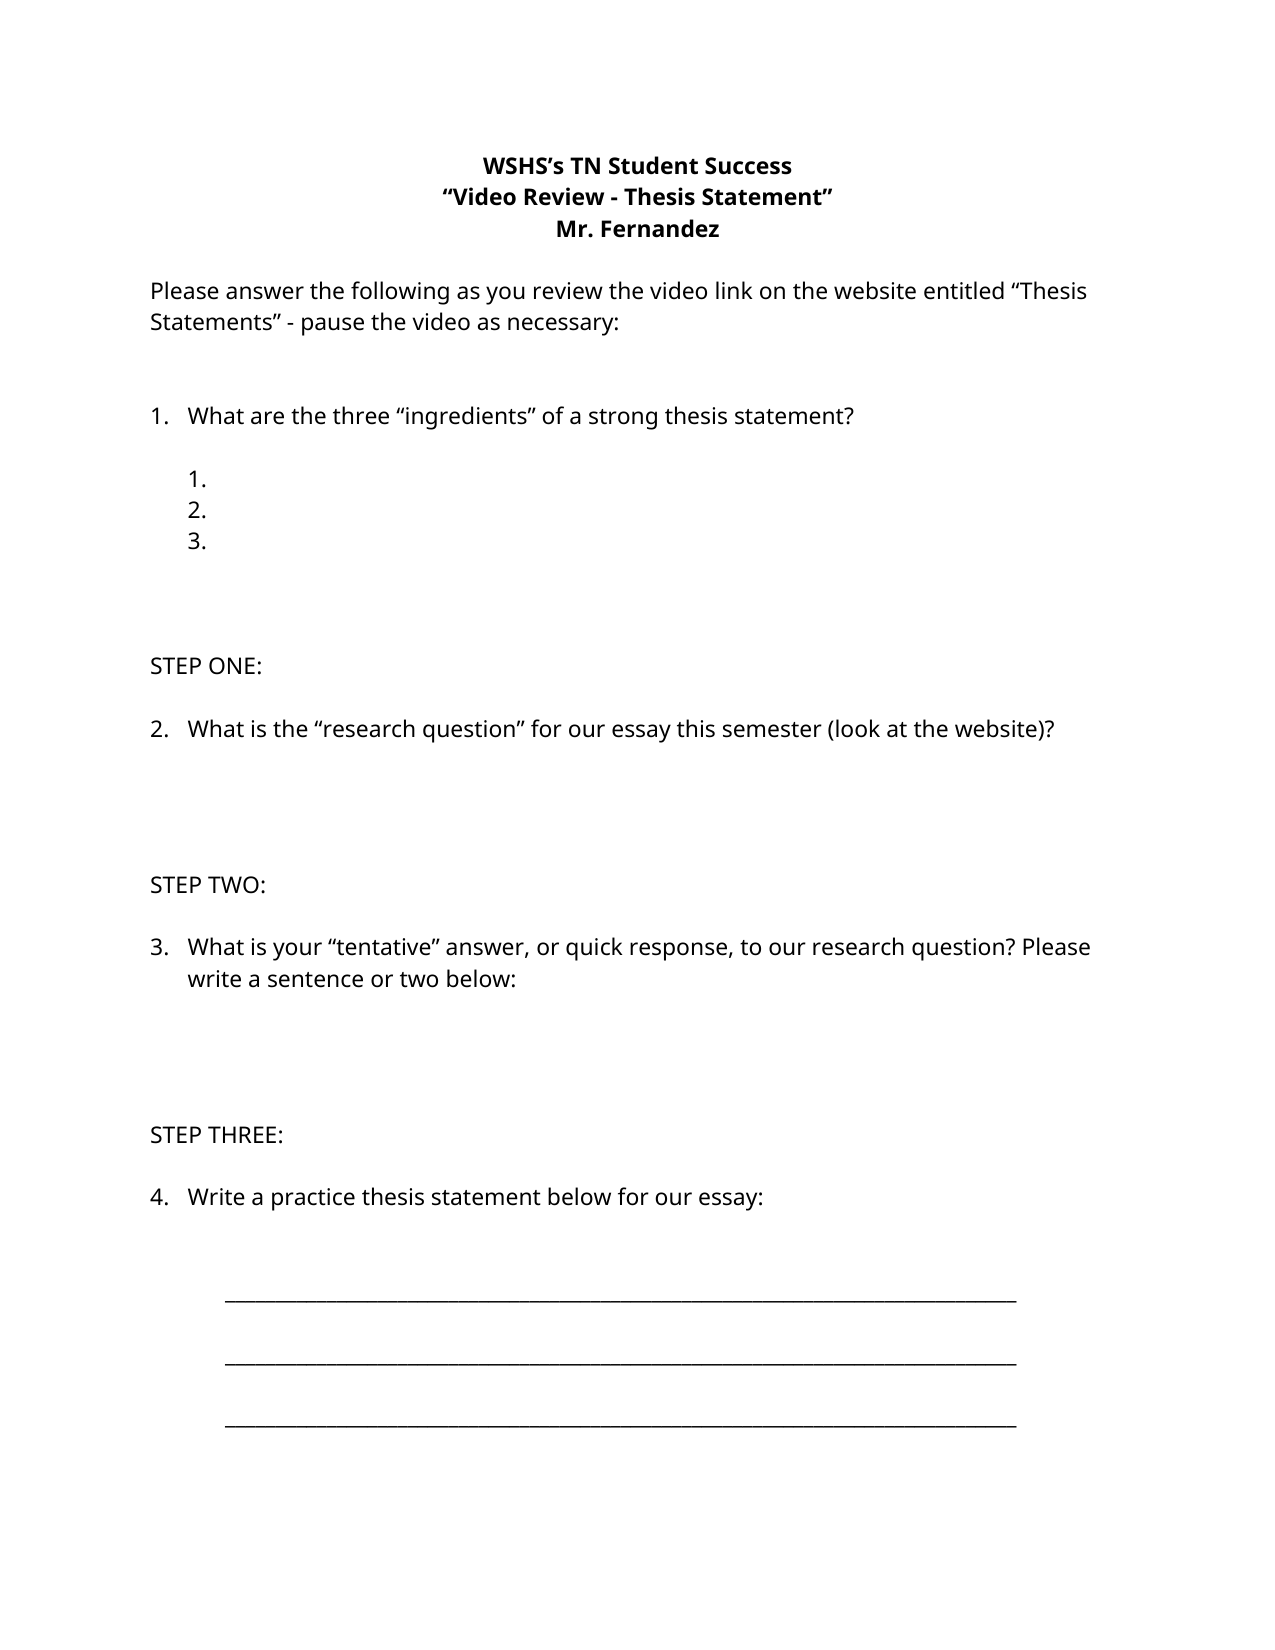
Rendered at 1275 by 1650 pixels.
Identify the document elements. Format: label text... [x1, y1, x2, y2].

list What is the “research question” for our essay this semester (look at the website)? [150, 712, 1125, 744]
text STEP TWO: [150, 869, 1125, 900]
text “Video Review - Thesis Statement” [150, 181, 1125, 212]
text STEP ONE: [150, 650, 1125, 681]
list What are the three “ingredients” of a strong thesis statement? [150, 400, 1125, 431]
text ______________________________________________________________________________ [150, 1400, 1125, 1431]
text Mr. Fernandez [150, 212, 1125, 244]
text ______________________________________________________________________________ [150, 1337, 1125, 1369]
list What is your “tentative” answer, or quick response, to our research question? Please write a sentence or two below: [150, 931, 1125, 994]
text WSHS’s TN Student Success [150, 150, 1125, 181]
list Write a practice thesis statement below for our essay: [150, 1181, 1125, 1212]
text Please answer the following as you review the video link on the website entitled “Thesis Statements” - pause the video as necessary: [150, 275, 1125, 337]
text ______________________________________________________________________________ [150, 1275, 1125, 1306]
text STEP THREE: [150, 1119, 1125, 1150]
